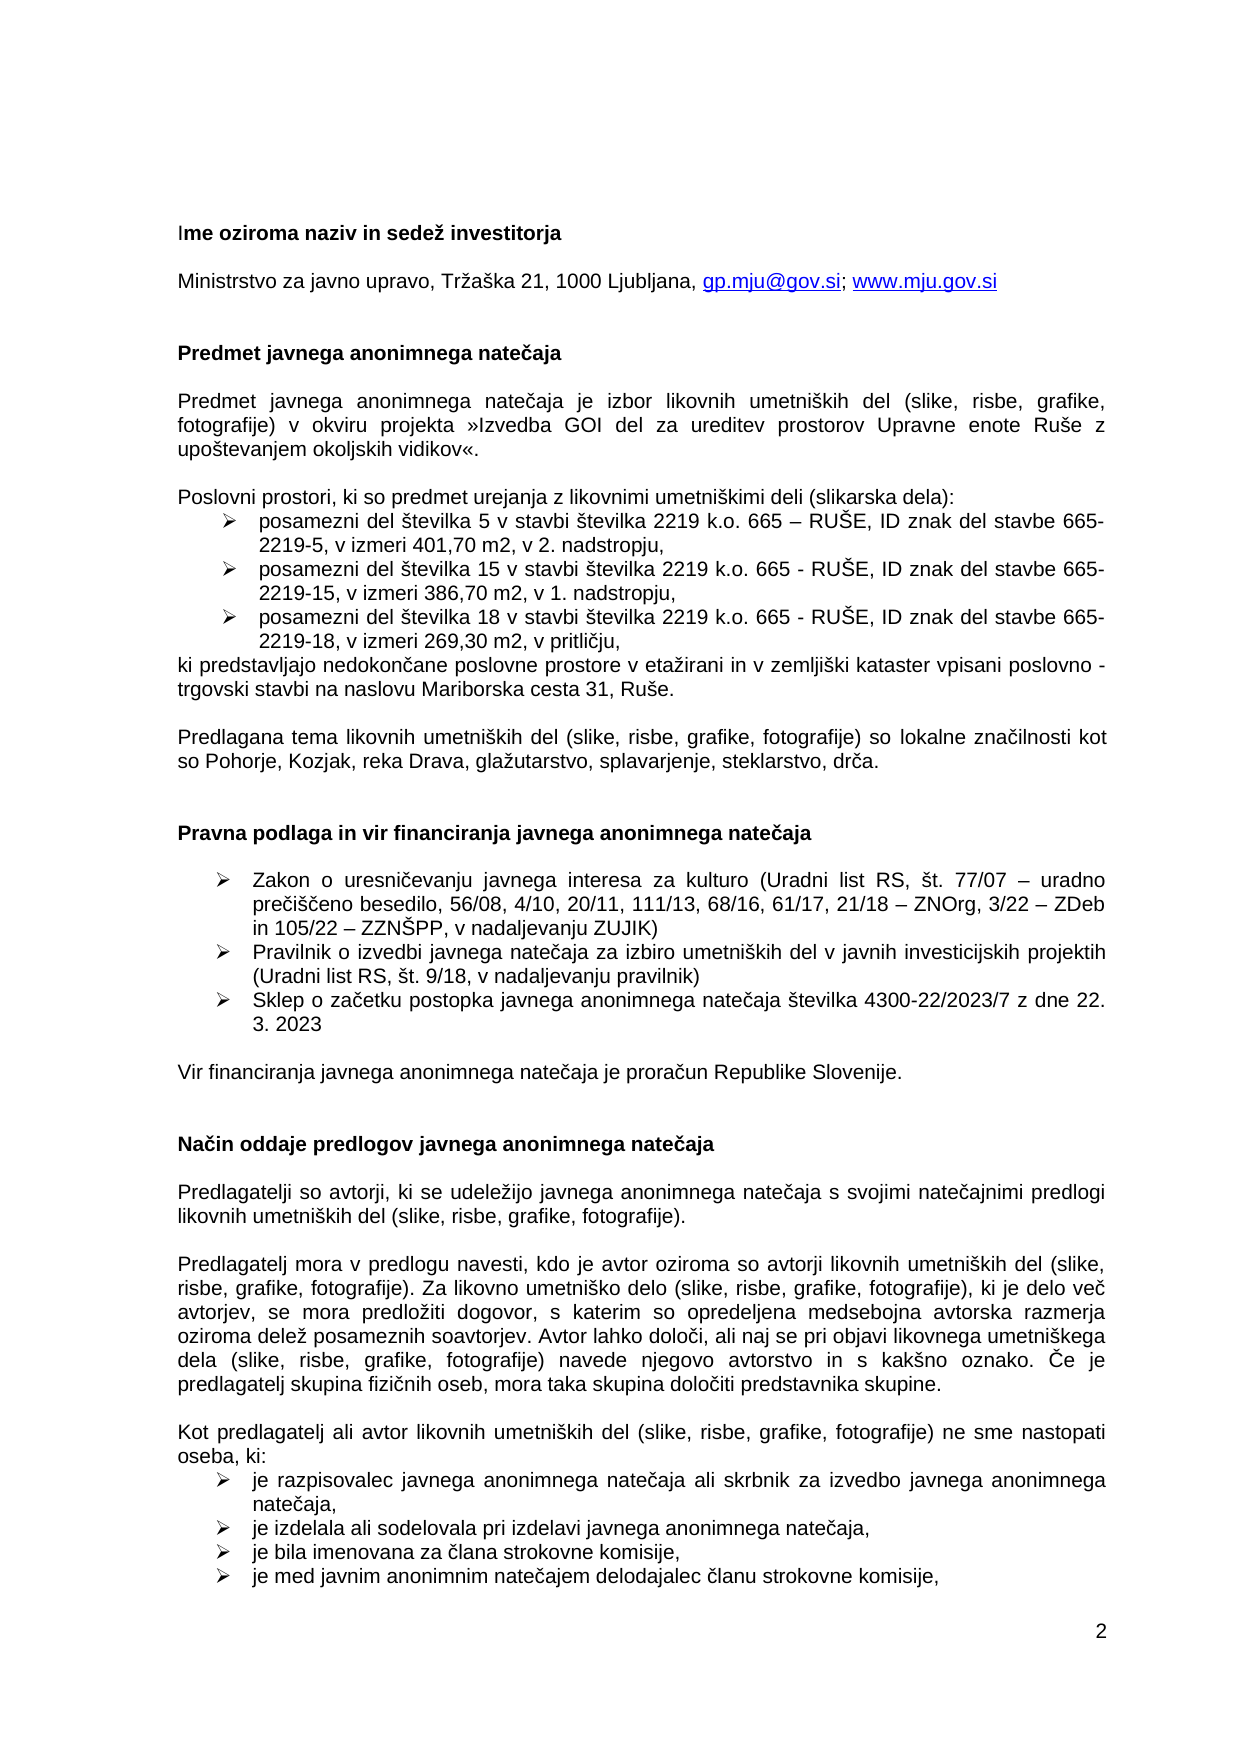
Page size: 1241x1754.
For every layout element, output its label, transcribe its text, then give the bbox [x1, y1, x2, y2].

text Predlagatelji so avtorji, ki se udeležijo javnega anonimnega natečaja s svojimi natečajnimi predlogi likovnih umetniških del (slike, risbe, grafike, fotografije). [177, 1180, 1107, 1228]
subtitle Pravna podlaga in vir financiranja javnega anonimnega natečaja [177, 820, 1107, 844]
subtitle Predmet javnega anonimnega natečaja [177, 341, 1107, 365]
list je med javnim anonimnim natečajem delodajalec članu strokovne komisije, [215, 1564, 1107, 1588]
text ki predstavljajo nedokončane poslovne prostore v etažirani in v zemljiški kataster vpisani poslovno - trgovski stavbi na naslovu Mariborska cesta 31, Ruše. [177, 653, 1107, 701]
list posamezni del številka 15 v stavbi številka 2219 k.o. 665 - RUŠE, ID znak del stavbe 665-2219-15, v izmeri 386,70 m2, v 1. nadstropju, [221, 557, 1107, 604]
text Predlagatelj mora v predlogu navesti, kdo je avtor oziroma so avtorji likovnih umetniških del (slike, risbe, grafike, fotografije). Za likovno umetniško delo (slike, risbe, grafike, fotografije), ki je delo več avtorjev, se mora predložiti dogovor, s katerim so opredeljena medsebojna avtorska razmerja oziroma delež posameznih soavtorjev. Avtor lahko določi, ali naj se pri objavi likovnega umetniškega dela (slike, risbe, grafike, fotografije) navede njegovo avtorstvo in s kakšno oznako. Če je predlagatelj skupina fizičnih oseb, mora taka skupina določiti predstavnika skupine. [177, 1252, 1107, 1396]
text Predmet javnega anonimnega natečaja je izbor likovnih umetniških del (slike, risbe, grafike, fotografije) v okviru projekta »Izvedba GOI del za ureditev prostorov Upravne enote Ruše z upoštevanjem okoljskih vidikov«. [177, 389, 1107, 461]
list je razpisovalec javnega anonimnega natečaja ali skrbnik za izvedbo javnega anonimnega natečaja, [215, 1467, 1107, 1516]
list posamezni del številka 5 v stavbi številka 2219 k.o. 665 – RUŠE, ID znak del stavbe 665-2219-5, v izmeri 401,70 m2, v 2. nadstropju, [221, 508, 1107, 557]
text Kot predlagatelj ali avtor likovnih umetniških del (slike, risbe, grafike, fotografije) ne sme nastopati oseba, ki: [177, 1419, 1107, 1467]
subtitle Način oddaje predlogov javnega anonimnega natečaja [177, 1132, 1107, 1156]
list Pravilnik o izvedbi javnega natečaja za izbiro umetniških del v javnih investicijskih projektih (Uradni list RS, št. 9/18, v nadaljevanju pravilnik) [215, 940, 1107, 988]
text Ministrstvo za javno upravo, Tržaška 21, 1000 Ljubljana, gp.mju@gov.si; www.mju.gov.si [177, 269, 1107, 293]
list je izdelala ali sodelovala pri izdelavi javnega anonimnega natečaja, [215, 1516, 1107, 1539]
text Poslovni prostori, ki so predmet urejanja z likovnimi umetniškimi deli (slikarska dela): [177, 484, 1107, 508]
text Ime oziroma naziv in sedež investitorja [177, 221, 1107, 245]
list posamezni del številka 18 v stavbi številka 2219 k.o. 665 - RUŠE, ID znak del stavbe 665-2219-18, v izmeri 269,30 m2, v pritličju, [221, 604, 1107, 653]
list je bila imenovana za člana strokovne komisije, [215, 1539, 1107, 1564]
list Sklep o začetku postopka javnega anonimnega natečaja številka 4300-22/2023/7 z dne 22. 3. 2023 [215, 988, 1107, 1036]
text Predlagana tema likovnih umetniških del (slike, risbe, grafike, fotografije) so lokalne značilnosti kot so Pohorje, Kozjak, reka Drava, glažutarstvo, splavarjenje, steklarstvo, drča. [177, 724, 1107, 772]
list Zakon o uresničevanju javnega interesa za kulturo (Uradni list RS, št. 77/07 – uradno prečiščeno besedilo, 56/08, 4/10, 20/11, 111/13, 68/16, 61/17, 21/18 – ZNOrg, 3/22 – ZDeb in 105/22 – ZZNŠPP, v nadaljevanju ZUJIK) [215, 868, 1107, 940]
text Vir financiranja javnega anonimnega natečaja je proračun Republike Slovenije. [177, 1060, 1107, 1084]
